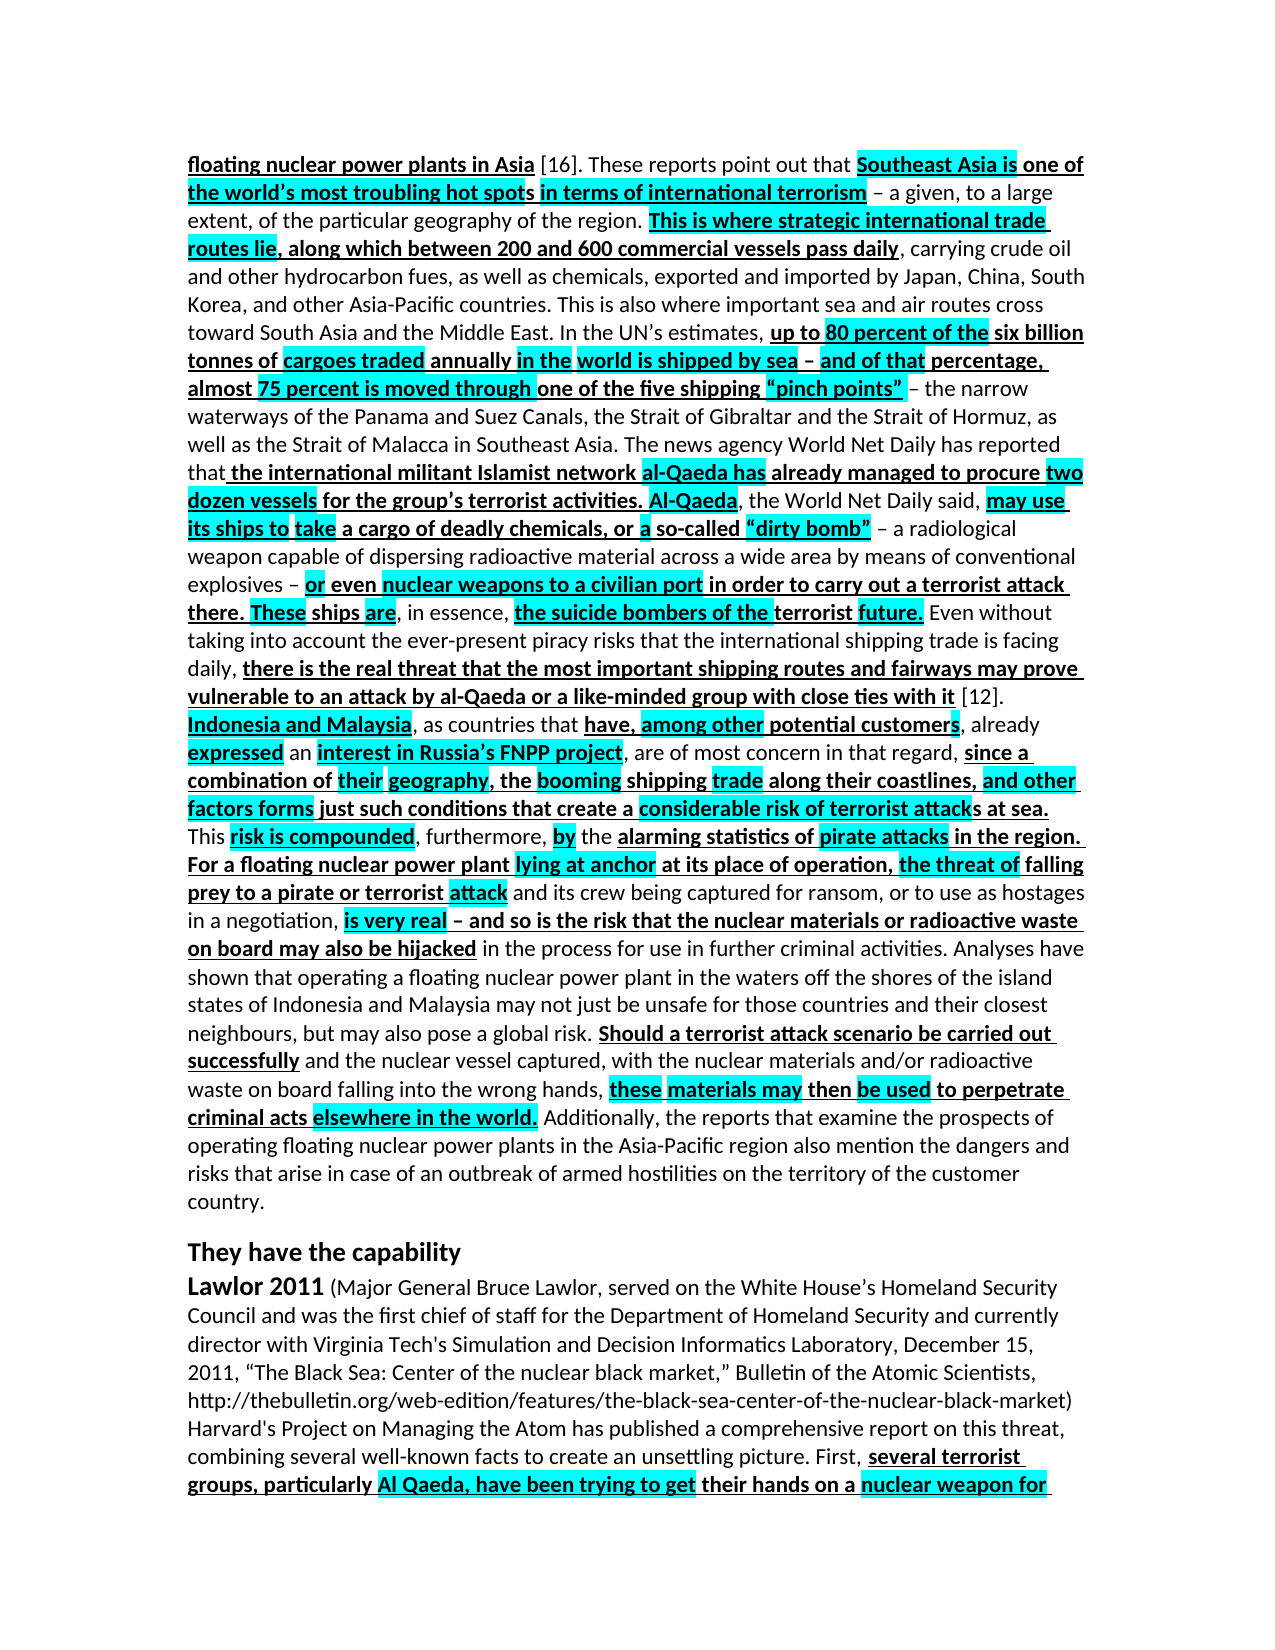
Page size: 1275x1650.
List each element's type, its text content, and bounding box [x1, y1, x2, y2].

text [187, 1414, 1087, 1498]
subtitle They have the capability [187, 1236, 1087, 1269]
text Lawlor 2011 (Major General Bruce Lawlor, served on the White House’s Homeland Security Council and was the first chief of staff for the Department of Homeland Security and currently director with Virginia Tech's Simulation and Decision Informatics Laboratory, December 15, 2011, “The Black Sea: Center of the nuclear black market,” Bulletin of the Atomic Scientists, http://thebulletin.org/web-edition/features/the-black-sea-center-of-the-nuclear-black-market) [187, 1269, 1087, 1414]
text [187, 150, 1087, 1215]
